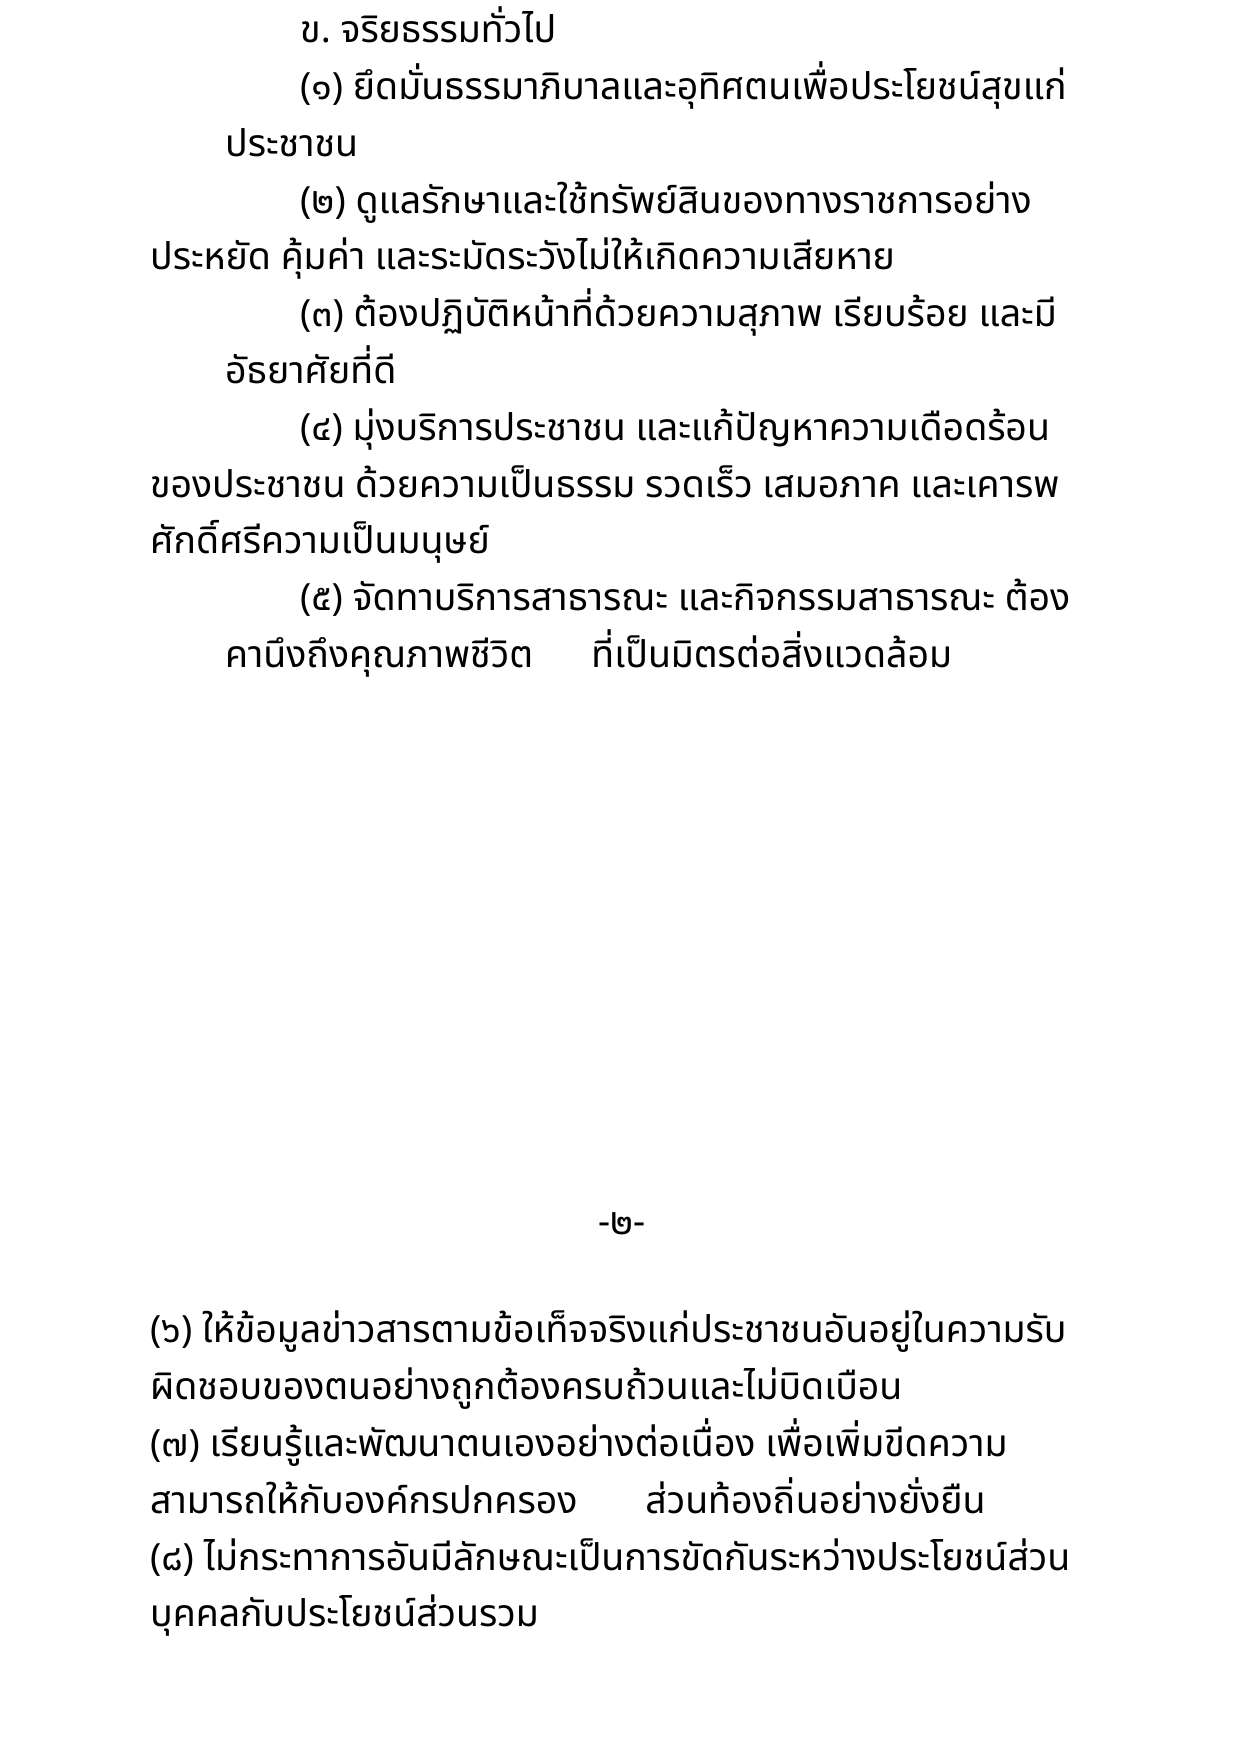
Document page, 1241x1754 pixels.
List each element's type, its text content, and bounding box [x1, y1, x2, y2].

text (๑) ยึดมั่นธรรมาภิบาลและอุทิศตนเพื่อประโยชน์สุขแก่ประชาชน [225, 59, 1093, 173]
text (๒) ดูแลรักษาและใช้ทรัพย์สินของทางราชการอย่างประหยัด คุ้มค่า และระมัดระวังไม่ให้เกิดความเสียหาย [150, 173, 1093, 287]
text (๖) ให้ข้อมูลข่าวสารตามข้อเท็จจริงแก่ประชาชนอันอยู่ในความรับผิดชอบของตนอย่างถูกต้องครบถ้วนและไม่บิดเบือน [150, 1303, 1093, 1416]
text (๗) เรียนรู้และพัฒนาตนเองอย่างต่อเนื่อง เพื่อเพิ่มขีดความสามารถให้กับองค์กรปกครอง ส่วนท้องถิ่นอย่างยั่งยืน [150, 1416, 1093, 1530]
text -๒- [150, 1194, 1093, 1252]
text (๘) ไม่กระทาการอันมีลักษณะเป็นการขัดกันระหว่างประโยชน์ส่วนบุคคลกับประโยชน์ส่วนรวม [150, 1530, 1093, 1643]
text (๔) มุ่งบริการประชาชน และแก้ปัญหาความเดือดร้อนของประชาชน ด้วยความเป็นธรรม รวดเร็ว เสมอภาค และเคารพศักดิ์ศรีความเป็นมนุษย์ [150, 400, 1093, 571]
text (๕) จัดทาบริการสาธารณะ และกิจกรรมสาธารณะ ต้องคานึงถึงคุณภาพชีวิต ที่เป็นมิตรต่อสิ่งแวดล้อม [225, 571, 1093, 684]
text (๓) ต้องปฏิบัติหน้าที่ด้วยความสุภาพ เรียบร้อย และมีอัธยาศัยที่ดี [225, 287, 1093, 400]
text ข. จริยธรรมทั่วไป [225, 2, 1093, 59]
